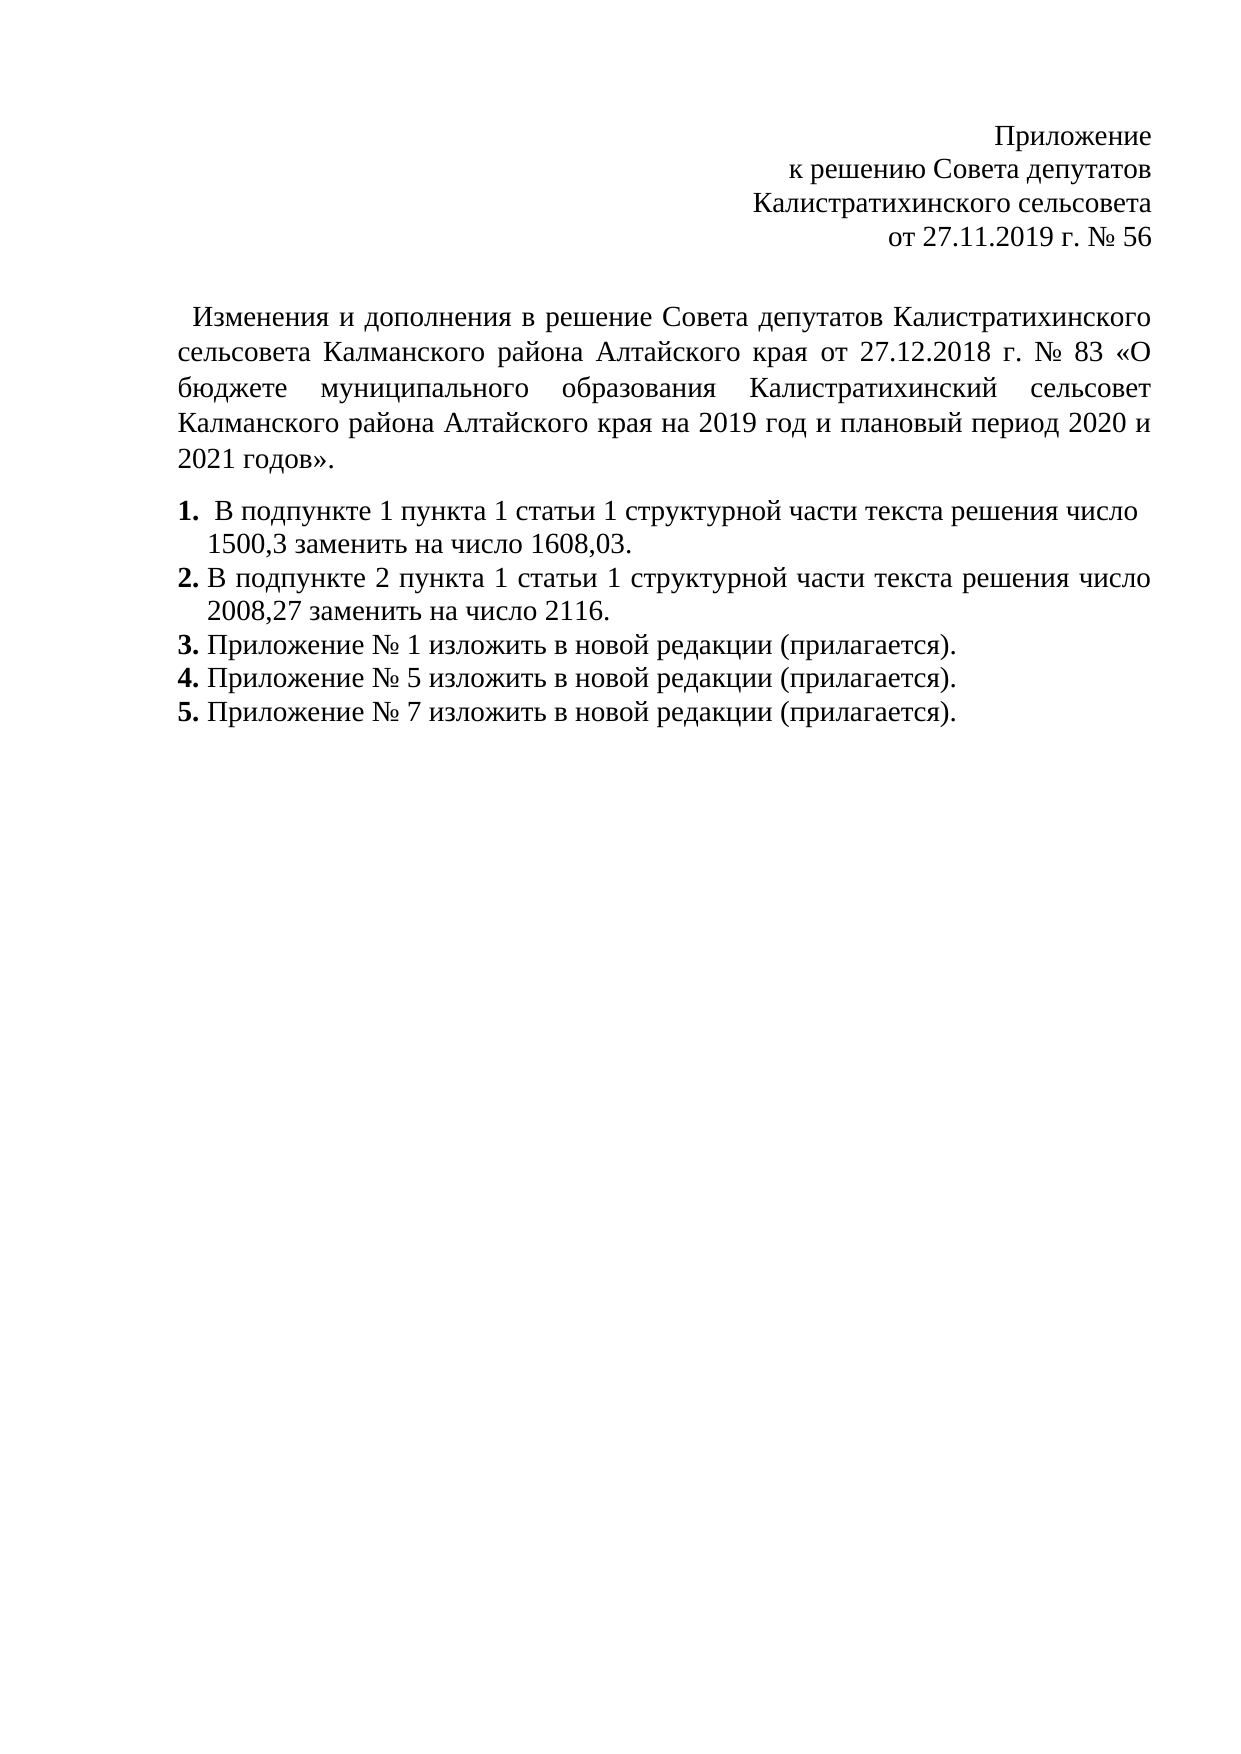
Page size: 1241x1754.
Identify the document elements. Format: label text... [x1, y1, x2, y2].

list Приложение № 5 изложить в новой редакции (прилагается). [177, 661, 1152, 694]
list В подпункте 1 пункта 1 статьи 1 структурной части текста решения число 1500,3 заменить на число 1608,03. [177, 493, 1152, 560]
text Калистратихинского сельсовета [177, 185, 1152, 219]
list Приложение № 7 изложить в новой редакции (прилагается). [177, 694, 1152, 728]
list Приложение № 1 изложить в новой редакции (прилагается). [177, 627, 1152, 661]
text от 27.11.2019 г. № 56 [177, 219, 1152, 252]
list В подпункте 2 пункта 1 статьи 1 структурной части текста решения число 2008,27 заменить на число 2116. [177, 560, 1152, 627]
text Приложение [177, 118, 1152, 152]
text Изменения и дополнения в решение Совета депутатов Калистратихинского сельсовета Калманского района Алтайского края от 27.12.2018 г. № 83 «О бюджете муниципального образования Калистратихинский сельсовет Калманского района Алтайского края на 2019 год и плановый период 2020 и 2021 годов». [177, 299, 1152, 474]
text к решению Совета депутатов [177, 152, 1152, 185]
